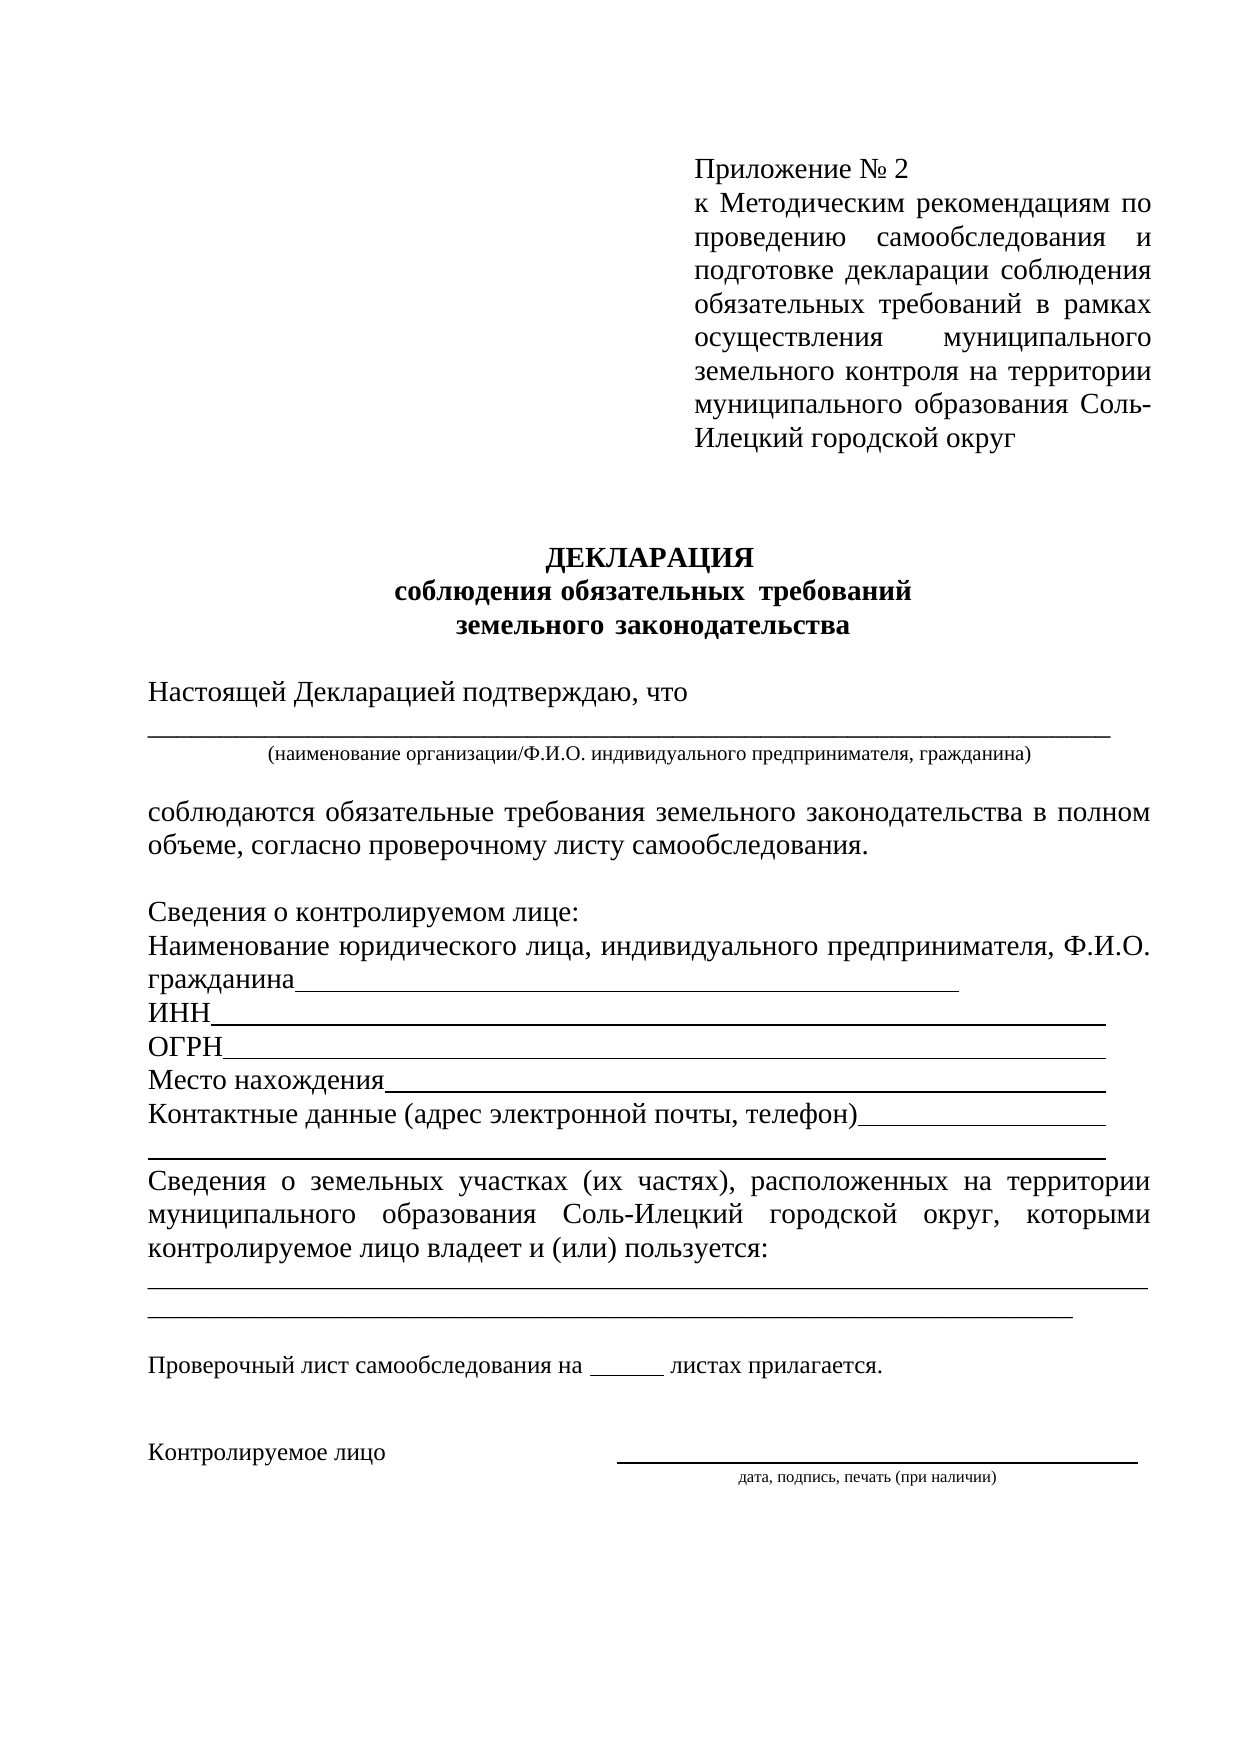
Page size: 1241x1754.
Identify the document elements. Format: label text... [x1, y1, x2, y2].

text __________________________________________________________________ [148, 707, 1152, 741]
text Наименование юридического лица, индивидуального предпринимателя, Ф.И.О. гражданина [148, 928, 1152, 995]
text Контролируемое лицо [148, 1436, 1152, 1467]
text Место нахождения [148, 1062, 1152, 1096]
text Проверочный лист самообследования на листах прилагается. [148, 1350, 1152, 1378]
text __________________________________________________________________________________________________________________________________________________________ [148, 1263, 1152, 1321]
text ОГРН [148, 1029, 1152, 1062]
text Приложение № 2 [694, 152, 1152, 185]
text (наименование организации/Ф.И.О. индивидуального предпринимателя, гражданина) [148, 741, 1152, 765]
text ДЕКЛАРАЦИЯ [148, 540, 1152, 573]
text соблюдаются обязательные требования земельного законодательства в полном объеме, согласно проверочному листу самообследования. [148, 794, 1152, 861]
text земельного законодательства [162, 607, 1086, 640]
text к Методическим рекомендациям по проведению самообследования и подготовке декларации соблюдения обязательных требований в рамках осуществления муниципального земельного контроля на территории муниципального образования Соль-Илецкий городской округ [694, 185, 1152, 453]
text ИНН [148, 995, 1152, 1029]
text Сведения о контролируемом лице: [148, 894, 1152, 928]
text Настоящей Декларацией подтверждаю, что [148, 674, 1152, 707]
text Контактные данные (адрес электронной почты, телефон) [148, 1096, 1152, 1163]
text дата, подпись, печать (при наличии) [148, 1467, 1152, 1486]
text соблюдения обязательных требований [162, 573, 1086, 607]
text Сведения о земельных участках (их частях), расположенных на территории муниципального образования Соль-Илецкий городской округ, которыми контролируемое лицо владеет и (или) пользуется: [148, 1163, 1152, 1263]
